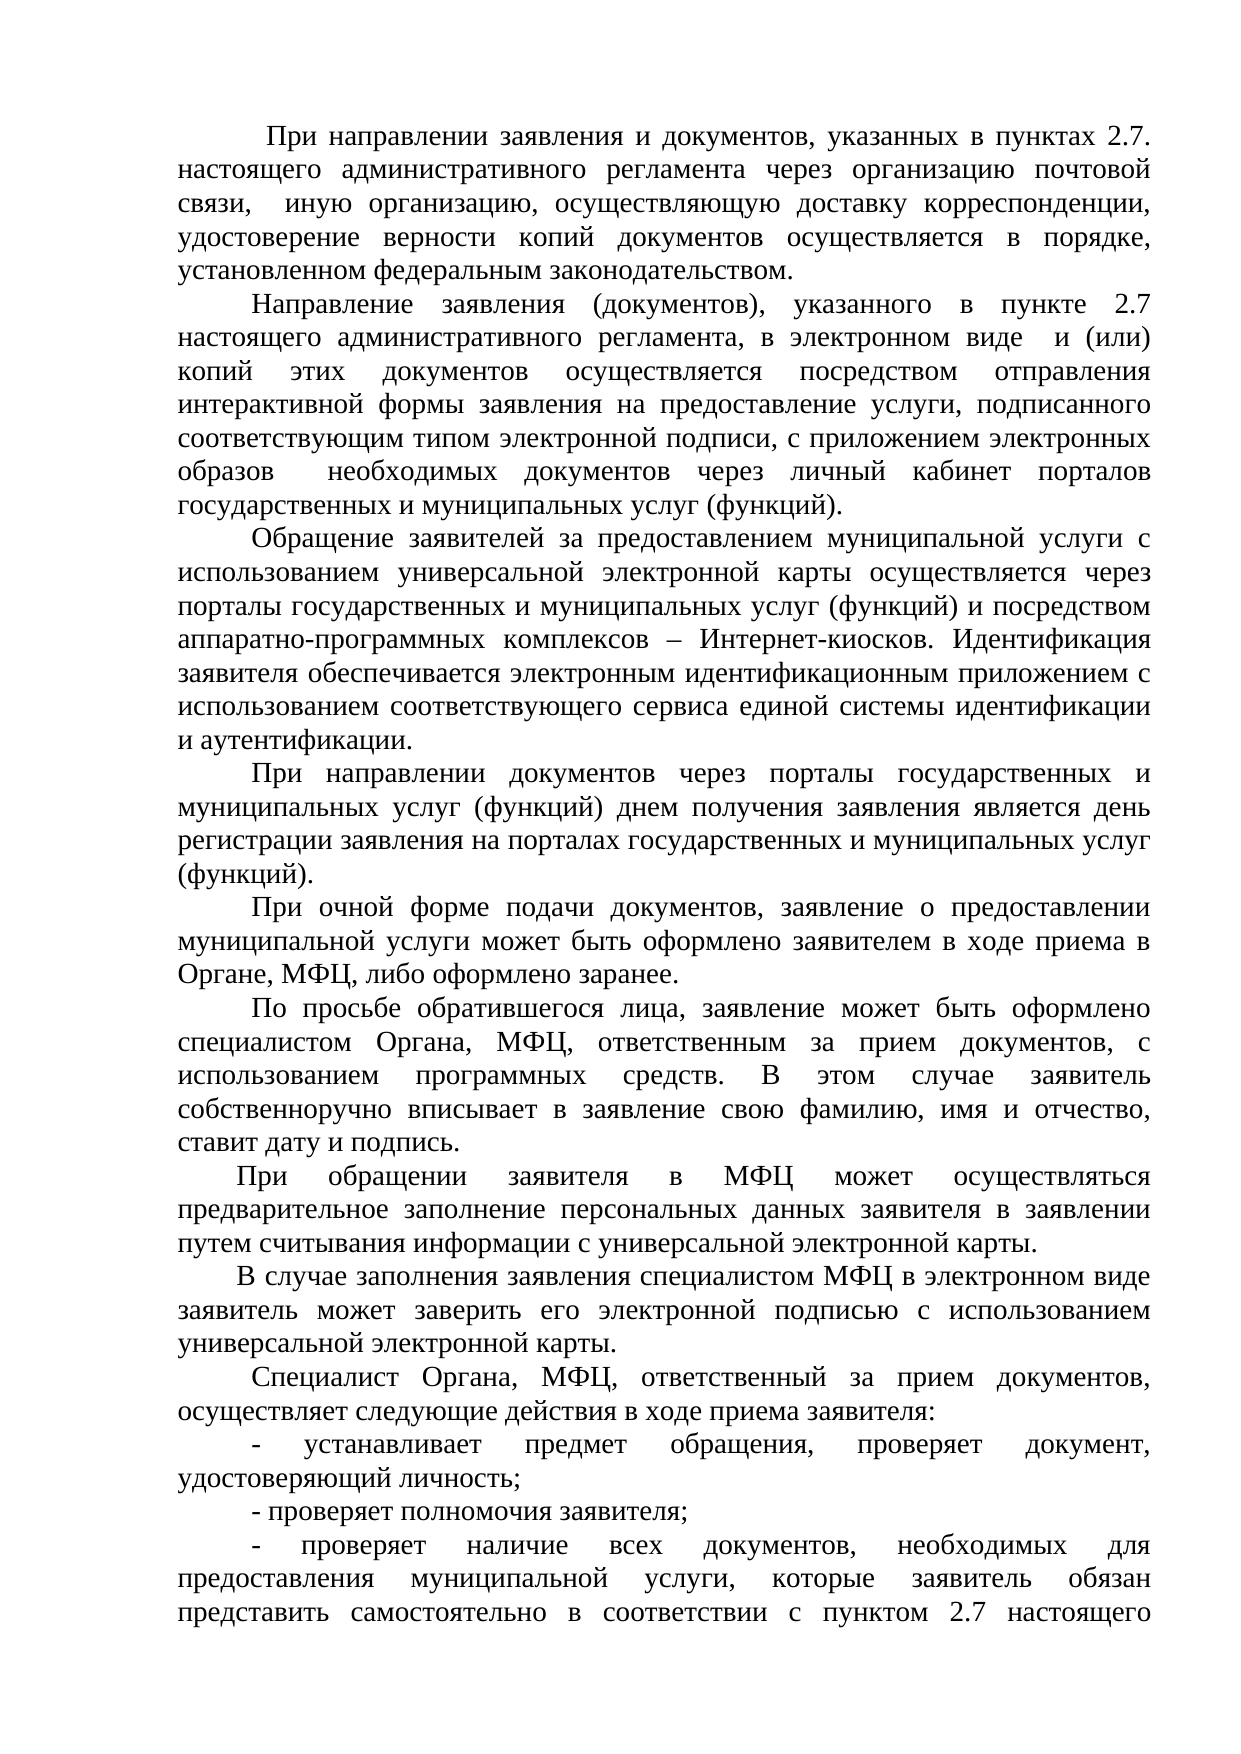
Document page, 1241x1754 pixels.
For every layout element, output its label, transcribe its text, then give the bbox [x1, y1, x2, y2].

text В случае заполнения заявления специалистом МФЦ в электронном виде заявитель может заверить его электронной подписью с использованием универсальной электронной карты. [177, 1258, 1152, 1359]
text При обращении заявителя в МФЦ может осуществляться предварительное заполнение персональных данных заявителя в заявлении путем считывания информации с универсальной электронной карты. [177, 1158, 1152, 1258]
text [177, 1527, 1152, 1627]
text По просьбе обратившегося лица, заявление может быть оформлено специалистом Органа, МФЦ, ответственным за прием документов, с использованием программных средств. В этом случае заявитель собственноручно вписывает в заявление свою фамилию, имя и отчество, ставит дату и подпись. [177, 990, 1152, 1158]
text Направление заявления (документов), указанного в пункте 2.7 настоящего административного регламента, в электронном виде и (или) копий этих документов осуществляется посредством отправления интерактивной формы заявления на предоставление услуги, подписанного соответствующим типом электронной подписи, с приложением электронных образов необходимых документов через личный кабинет порталов государственных и муниципальных услуг (функций). [177, 286, 1152, 521]
text При направлении документов через порталы государственных и муниципальных услуг (функций) днем получения заявления является день регистрации заявления на порталах государственных и муниципальных услуг (функций). [177, 755, 1152, 889]
text Обращение заявителей за предоставлением муниципальной услуги с использованием универсальной электронной карты осуществляется через порталы государственных и муниципальных услуг (функций) и посредством аппаратно-программных комплексов – Интернет-киосков. Идентификация заявителя обеспечивается электронным идентификационным приложением с использованием соответствующего сервиса единой системы идентификации и аутентификации. [177, 521, 1152, 755]
text Специалист Органа, МФЦ, ответственный за прием документов, осуществляет следующие действия в ходе приема заявителя: [177, 1359, 1152, 1426]
text При направлении заявления и документов, указанных в пунктах 2.7. настоящего административного регламента через организацию почтовой связи, иную организацию, осуществляющую доставку корреспонденции, удостоверение верности копий документов осуществляется в порядке, установленном федеральным законодательством. [177, 118, 1152, 286]
text При очной форме подачи документов, заявление о предоставлении муниципальной услуги может быть оформлено заявителем в ходе приема в Органе, МФЦ, либо оформлено заранее. [177, 889, 1152, 990]
text - устанавливает предмет обращения, проверяет документ, удостоверяющий личность; [177, 1426, 1152, 1493]
text - проверяет полномочия заявителя; [177, 1493, 1152, 1527]
